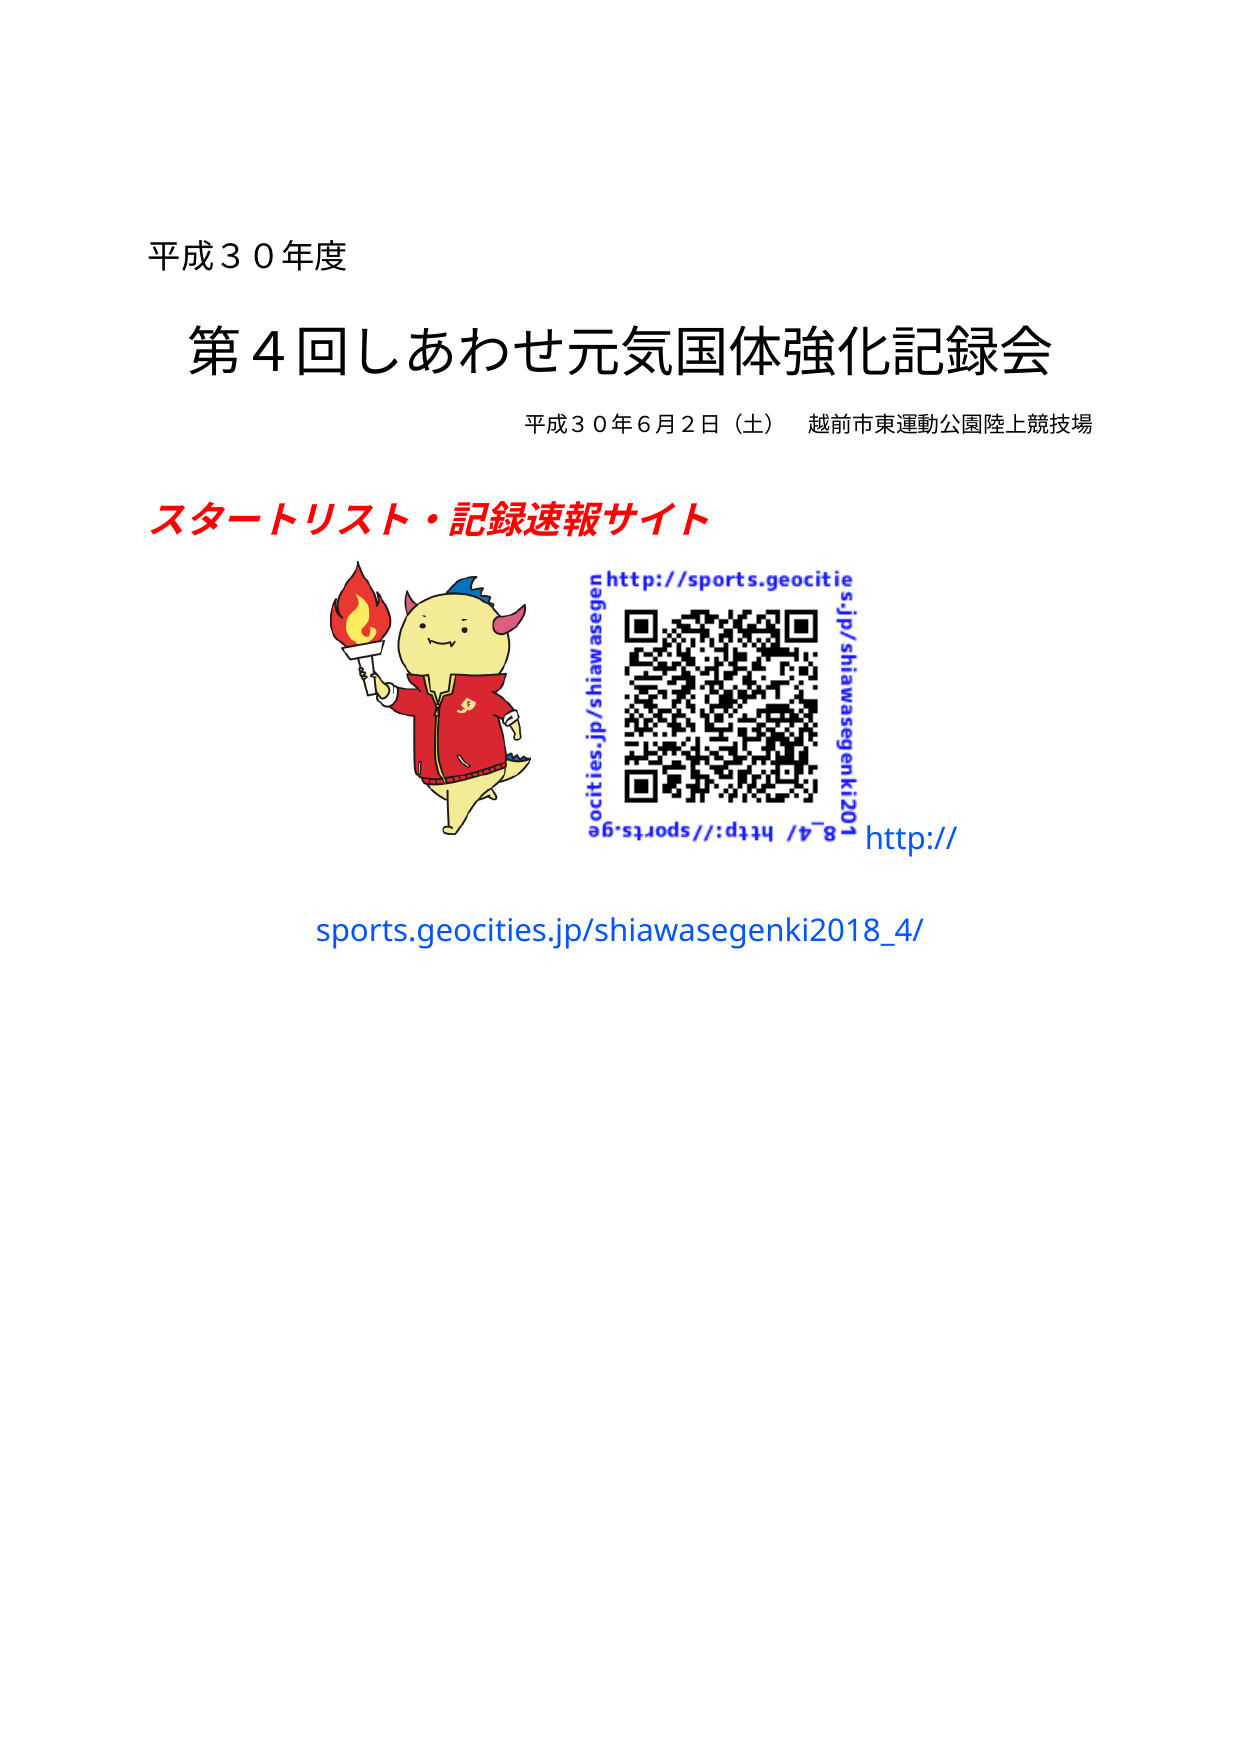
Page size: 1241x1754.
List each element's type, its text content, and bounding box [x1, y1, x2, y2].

picture [283, 554, 865, 850]
text スタートリスト・記録速報サイト [148, 479, 1092, 554]
text 平成３０年６月２日（土） 越前市東運動公園陸上競技場 [148, 404, 1092, 442]
text 第４回しあわせ元気国体強化記録会 [148, 292, 1092, 404]
text 平成３０年度 [148, 217, 1092, 292]
